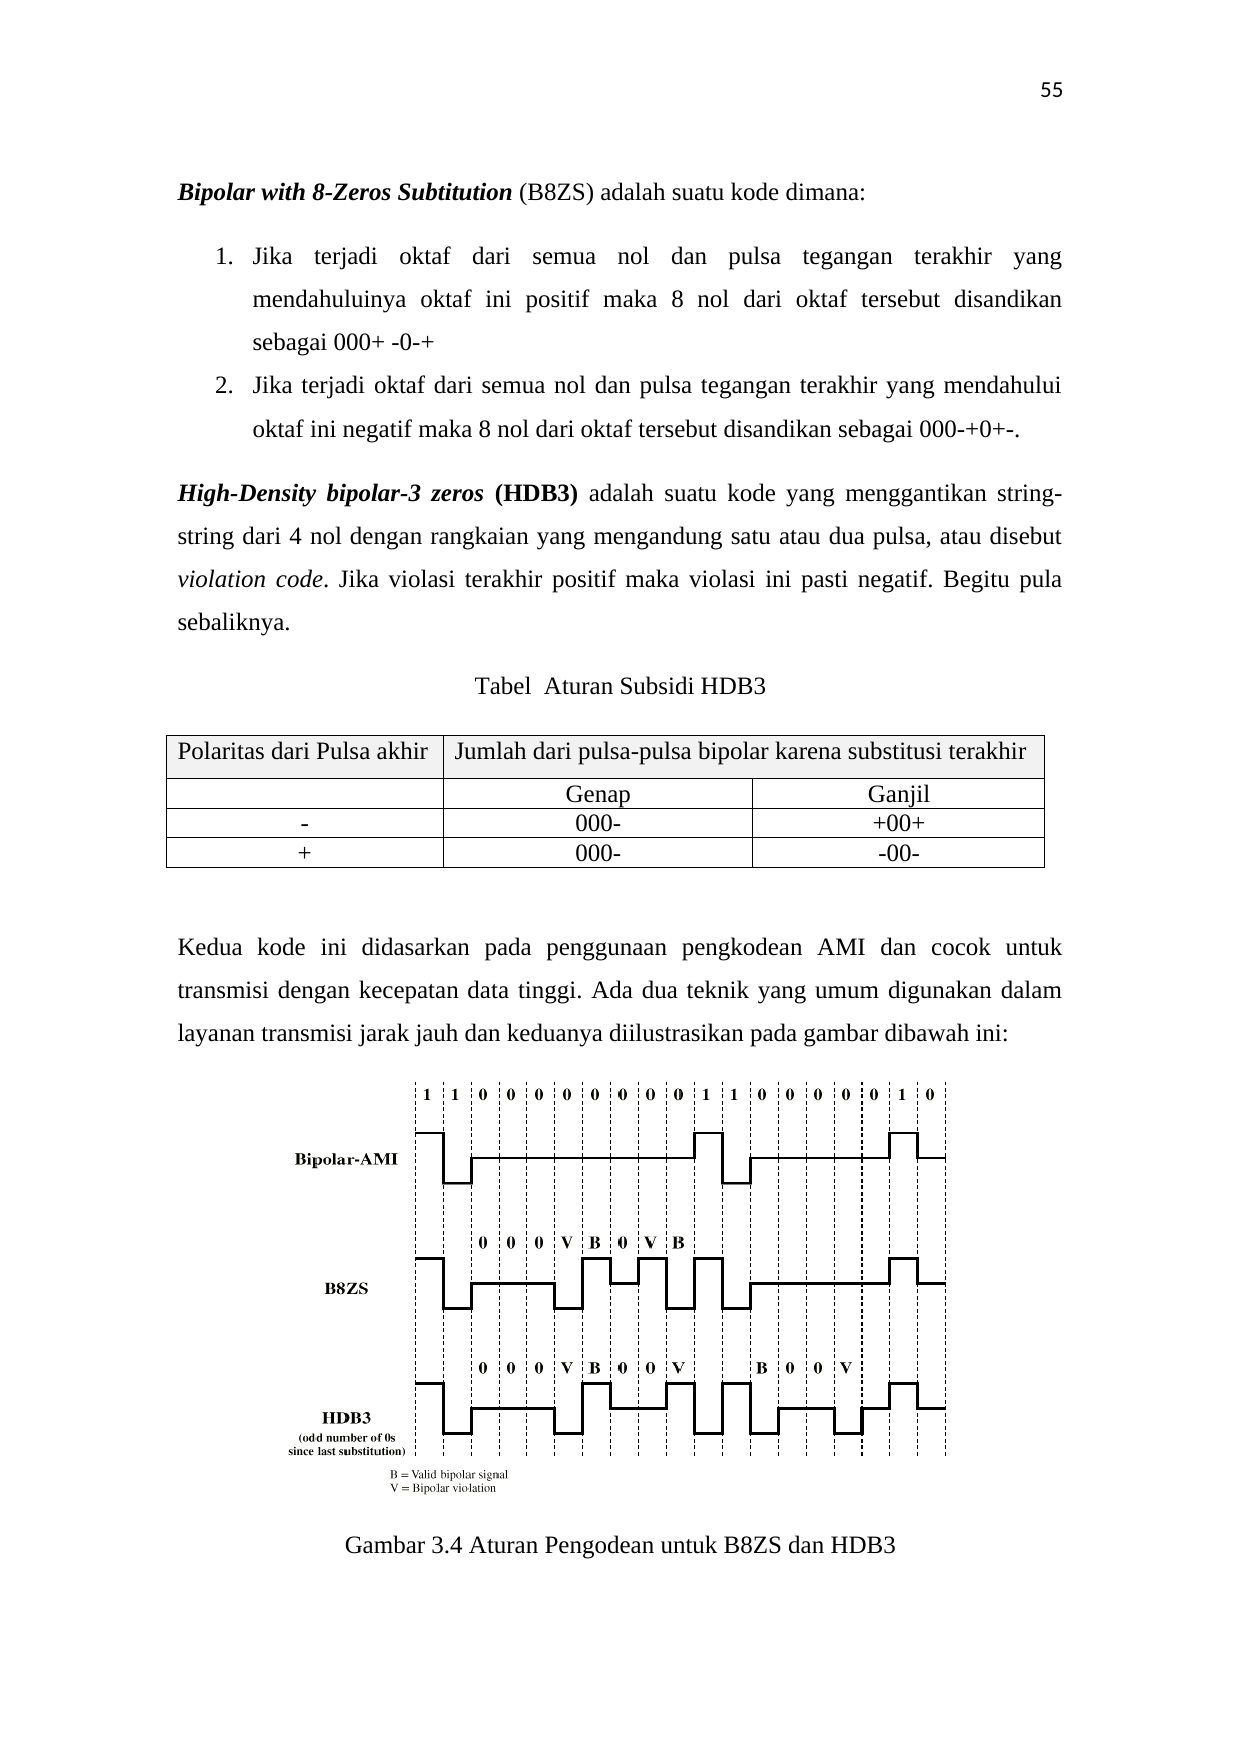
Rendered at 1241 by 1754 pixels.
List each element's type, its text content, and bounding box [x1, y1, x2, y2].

table_cell Genap [444, 779, 752, 807]
table_cell [167, 779, 443, 807]
text Bipolar with 8-Zeros Subtitution (B8ZS) adalah suatu kode dimana: [177, 177, 1063, 206]
table_cell - [167, 809, 443, 837]
list Jika terjadi oktaf dari semua nol dan pulsa tegangan terakhir yang mendahuluinya oktaf ini positif maka 8 nol dari oktaf tersebut disandikan sebagai 000+ -0-+ [215, 241, 1063, 356]
text Kedua kode ini didasarkan pada penggunaan pengkodean AMI dan cocok untuk transmisi dengan kecepatan data tinggi. Ada dua teknik yang umum digunakan dalam layanan transmisi jarak jauh dan keduanya diilustrasikan pada gambar dibawah ini: [177, 932, 1063, 1047]
table_cell -00- [753, 838, 1044, 867]
table_cell +00+ [753, 809, 1044, 837]
text Tabel Aturan Subsidi HDB3 [177, 671, 1063, 700]
table_cell 000- [444, 809, 752, 837]
table_cell 000- [444, 838, 752, 867]
table_header Jumlah dari pulsa-pulsa bipolar karena substitusi terakhir [444, 736, 1044, 778]
table_cell Ganjil [753, 779, 1044, 807]
table_cell + [167, 838, 443, 867]
text High-Density bipolar-3 zeros (HDB3) adalah suatu kode yang menggantikan string-string dari 4 nol dengan rangkaian yang mengandung satu atau dua pulsa, atau disebut violation code. Jika violasi terakhir positif maka violasi ini pasti negatif. Begitu pula sebaliknya. [177, 478, 1063, 636]
table_header Polaritas dari Pulsa akhir [167, 736, 443, 778]
text Gambar 3.4 Aturan Pengodean untuk B8ZS dan HDB3 [177, 1530, 1063, 1559]
list Jika terjadi oktaf dari semua nol dan pulsa tegangan terakhir yang mendahului oktaf ini negatif maka 8 nol dari oktaf tersebut disandikan sebagai 000-+0+-. [215, 371, 1063, 442]
picture [286, 1081, 954, 1496]
